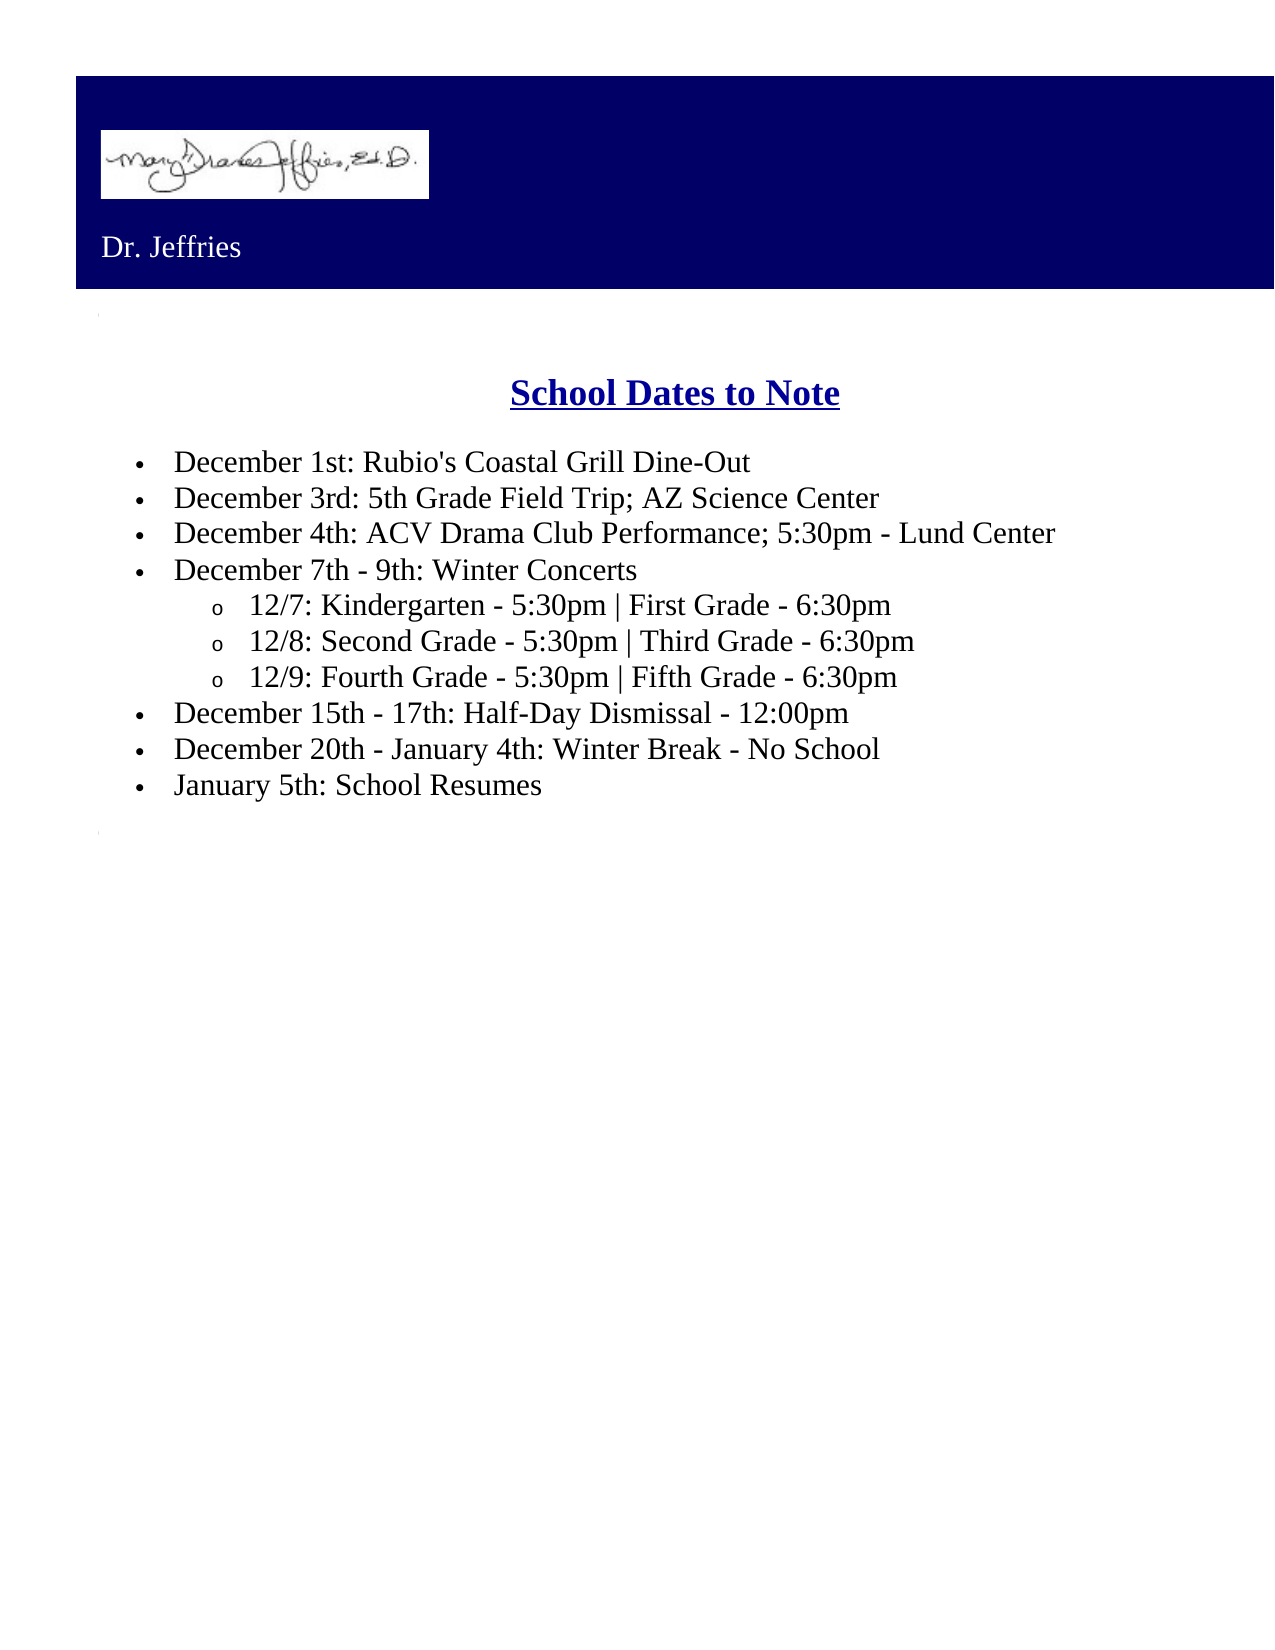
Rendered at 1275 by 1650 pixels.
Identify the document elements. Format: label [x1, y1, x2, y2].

table_cell [75, 290, 1275, 883]
picture [100, 130, 429, 199]
